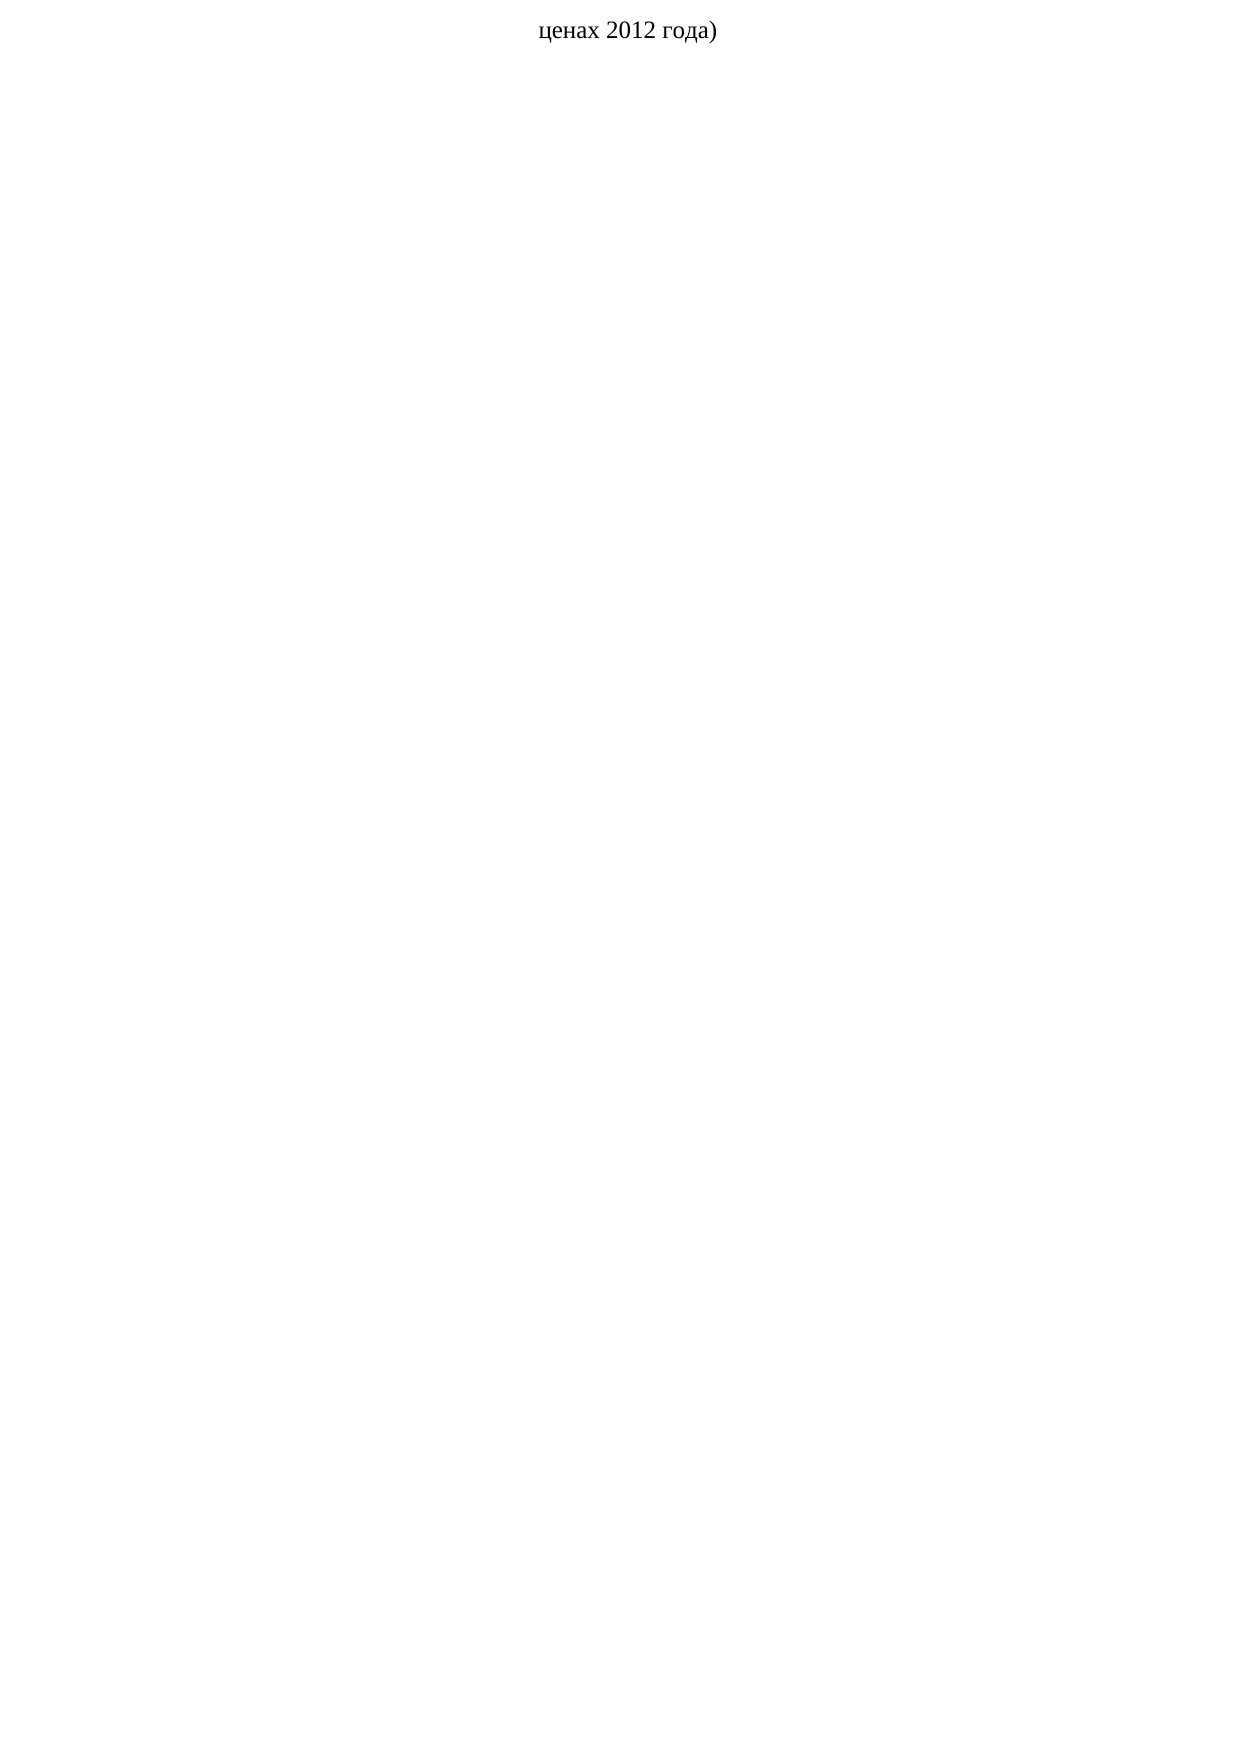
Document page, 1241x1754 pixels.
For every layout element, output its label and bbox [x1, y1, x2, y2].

text [74, 15, 1181, 43]
